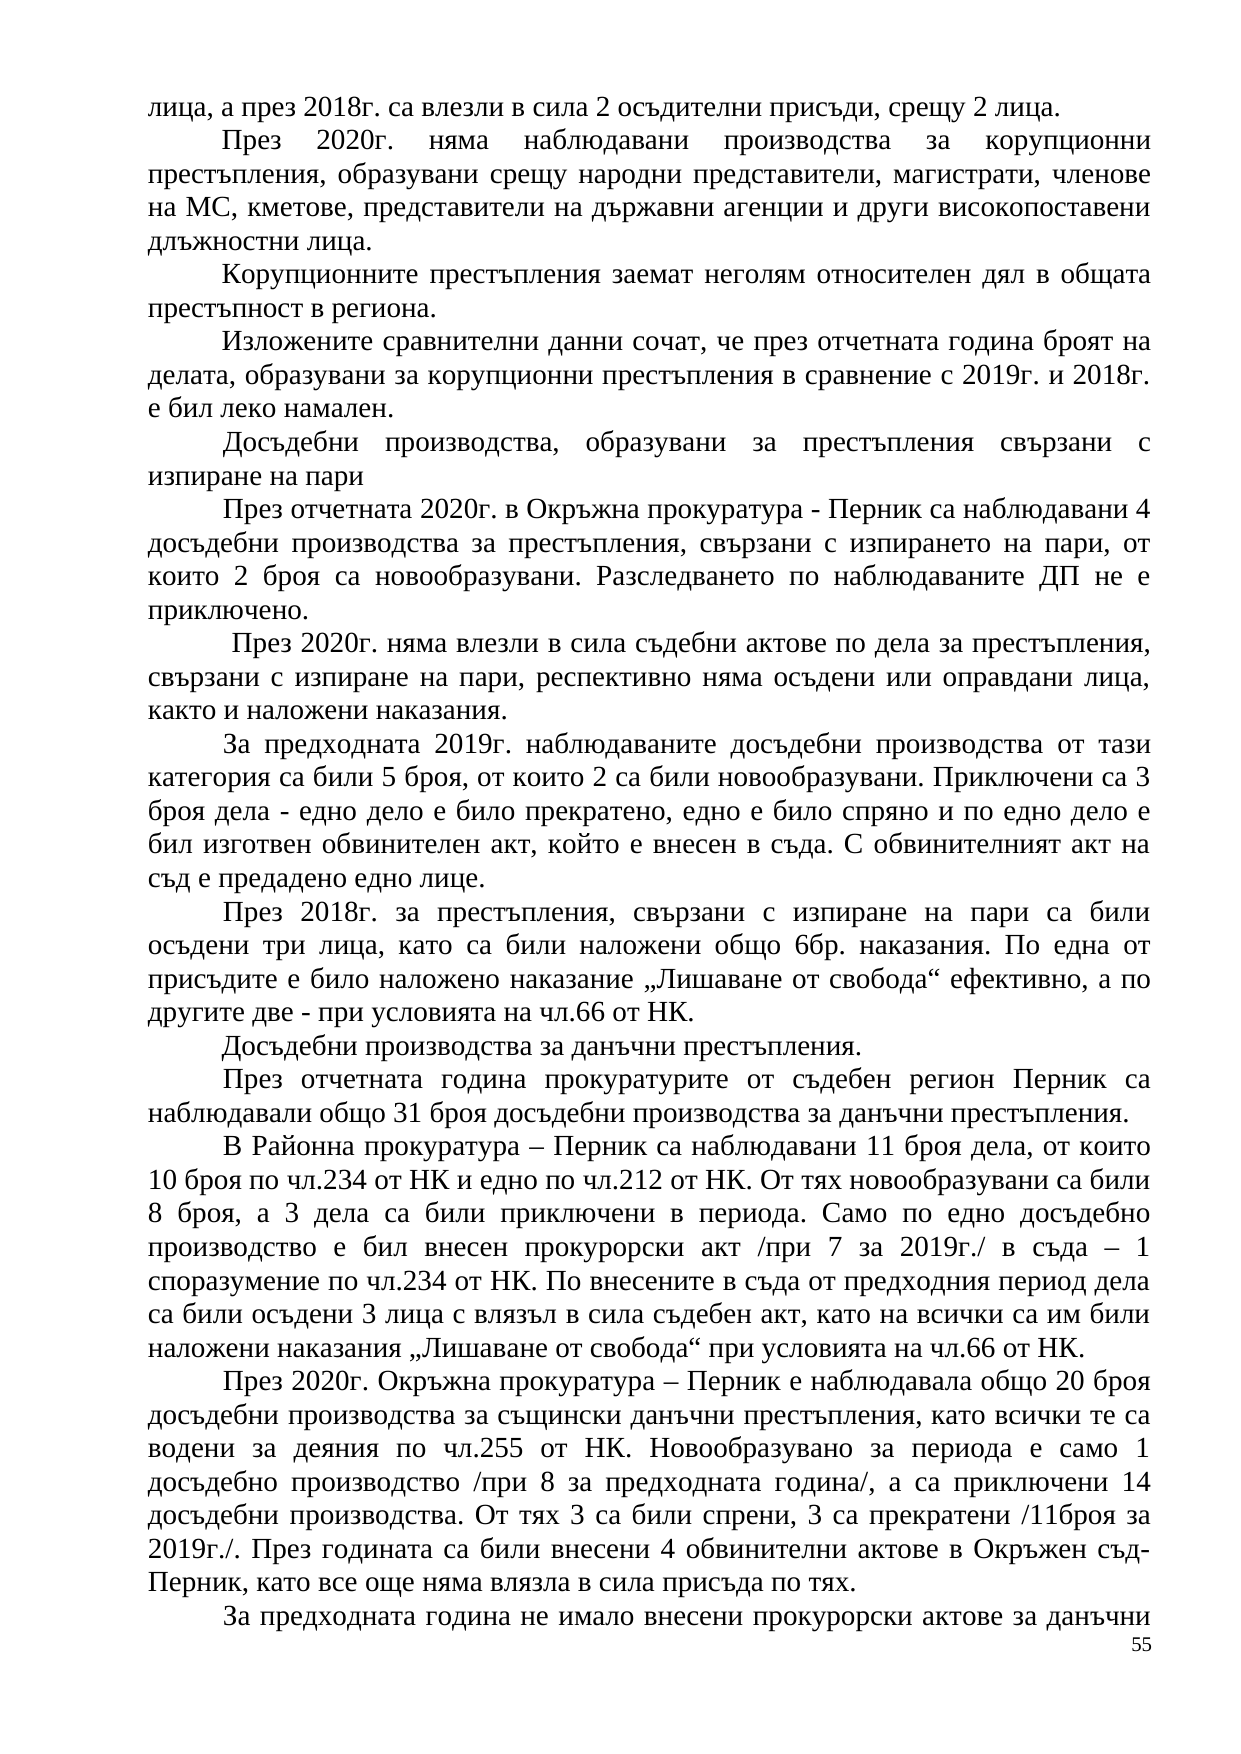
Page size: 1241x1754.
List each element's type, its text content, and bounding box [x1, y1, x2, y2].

text Изложените сравнителни данни сочат, че през отчетната година броят на делата, образувани за корупционни престъпления в сравнение с 2019г. и 2018г. е бил леко намален. [148, 323, 1152, 424]
text През отчетната 2020г. в Окръжна прокуратура - Перник са наблюдавани 4 досъдебни производства за престъпления, свързани с изпирането на пари, от които 2 броя са новообразувани. Разследването по наблюдаваните ДП не е приключено. [148, 491, 1152, 625]
text Корупционните престъпления заемат неголям относителен дял в общата престъпност в региона. [148, 256, 1152, 323]
text През 2020г. няма влезли в сила съдебни актове по дела за престъпления, свързани с изпиране на пари, респективно няма осъдени или оправдани лица, както и наложени наказания. [148, 625, 1152, 726]
text Досъдебни производства за данъчни престъпления. [148, 1028, 1152, 1061]
text За предходната 2019г. наблюдаваните досъдебни производства от тази категория са били 5 броя, от които 2 са били новообразувани. Приключени са 3 броя дела - едно дело е било прекратено, едно е било спряно и по едно дело е бил изготвен обвинителен акт, който е внесен в съда. С обвинителният акт на съд е предадено едно лице. [148, 726, 1152, 894]
text През 2020г. Окръжна прокуратура – Перник е наблюдавала общо 20 броя досъдебни производства за същински данъчни престъпления, като всички те са водени за деяния по чл.255 от НК. Новообразувано за периода е само 1 досъдебно производство /при 8 за предходната година/, а са приключени 14 досъдебни производства. От тях 3 са били спрени, 3 са прекратени /11броя за 2019г./. През годината са били внесени 4 обвинителни актове в Окръжен съд-Перник, като все още няма влязла в сила присъда по тях. [148, 1363, 1152, 1598]
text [148, 89, 1152, 122]
text През отчетната година прокуратурите от съдебен регион Перник са наблюдавали общо 31 броя досъдебни производства за данъчни престъпления. [148, 1061, 1152, 1128]
text През 2018г. за престъпления, свързани с изпиране на пари са били осъдени три лица, като са били наложени общо 6бр. наказания. По една от присъдите е било наложено наказание „Лишаване от свобода“ ефективно, а по другите две - при условията на чл.66 от НК. [148, 894, 1152, 1028]
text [148, 1598, 1152, 1632]
text През 2020г. няма наблюдавани производства за корупционни престъпления, образувани срещу народни представители, магистрати, членове на МС, кметове, представители на държавни агенции и други високопоставени длъжностни лица. [148, 122, 1152, 256]
text Досъдебни производства, образувани за престъпления свързани с изпиране на пари [148, 424, 1152, 491]
text В Районна прокуратура – Перник са наблюдавани 11 броя дела, от които 10 броя по чл.234 от НК и едно по чл.212 от НК. От тях новообразувани са били 8 броя, а 3 дела са били приключени в периода. Само по едно досъдебно производство е бил внесен прокурорски акт /при 7 за 2019г./ в съда – 1 споразумение по чл.234 от НК. По внесените в съда от предходния период дела са били осъдени 3 лица с влязъл в сила съдебен акт, като на всички са им били наложени наказания „Лишаване от свобода“ при условията на чл.66 от НК. [148, 1128, 1152, 1363]
